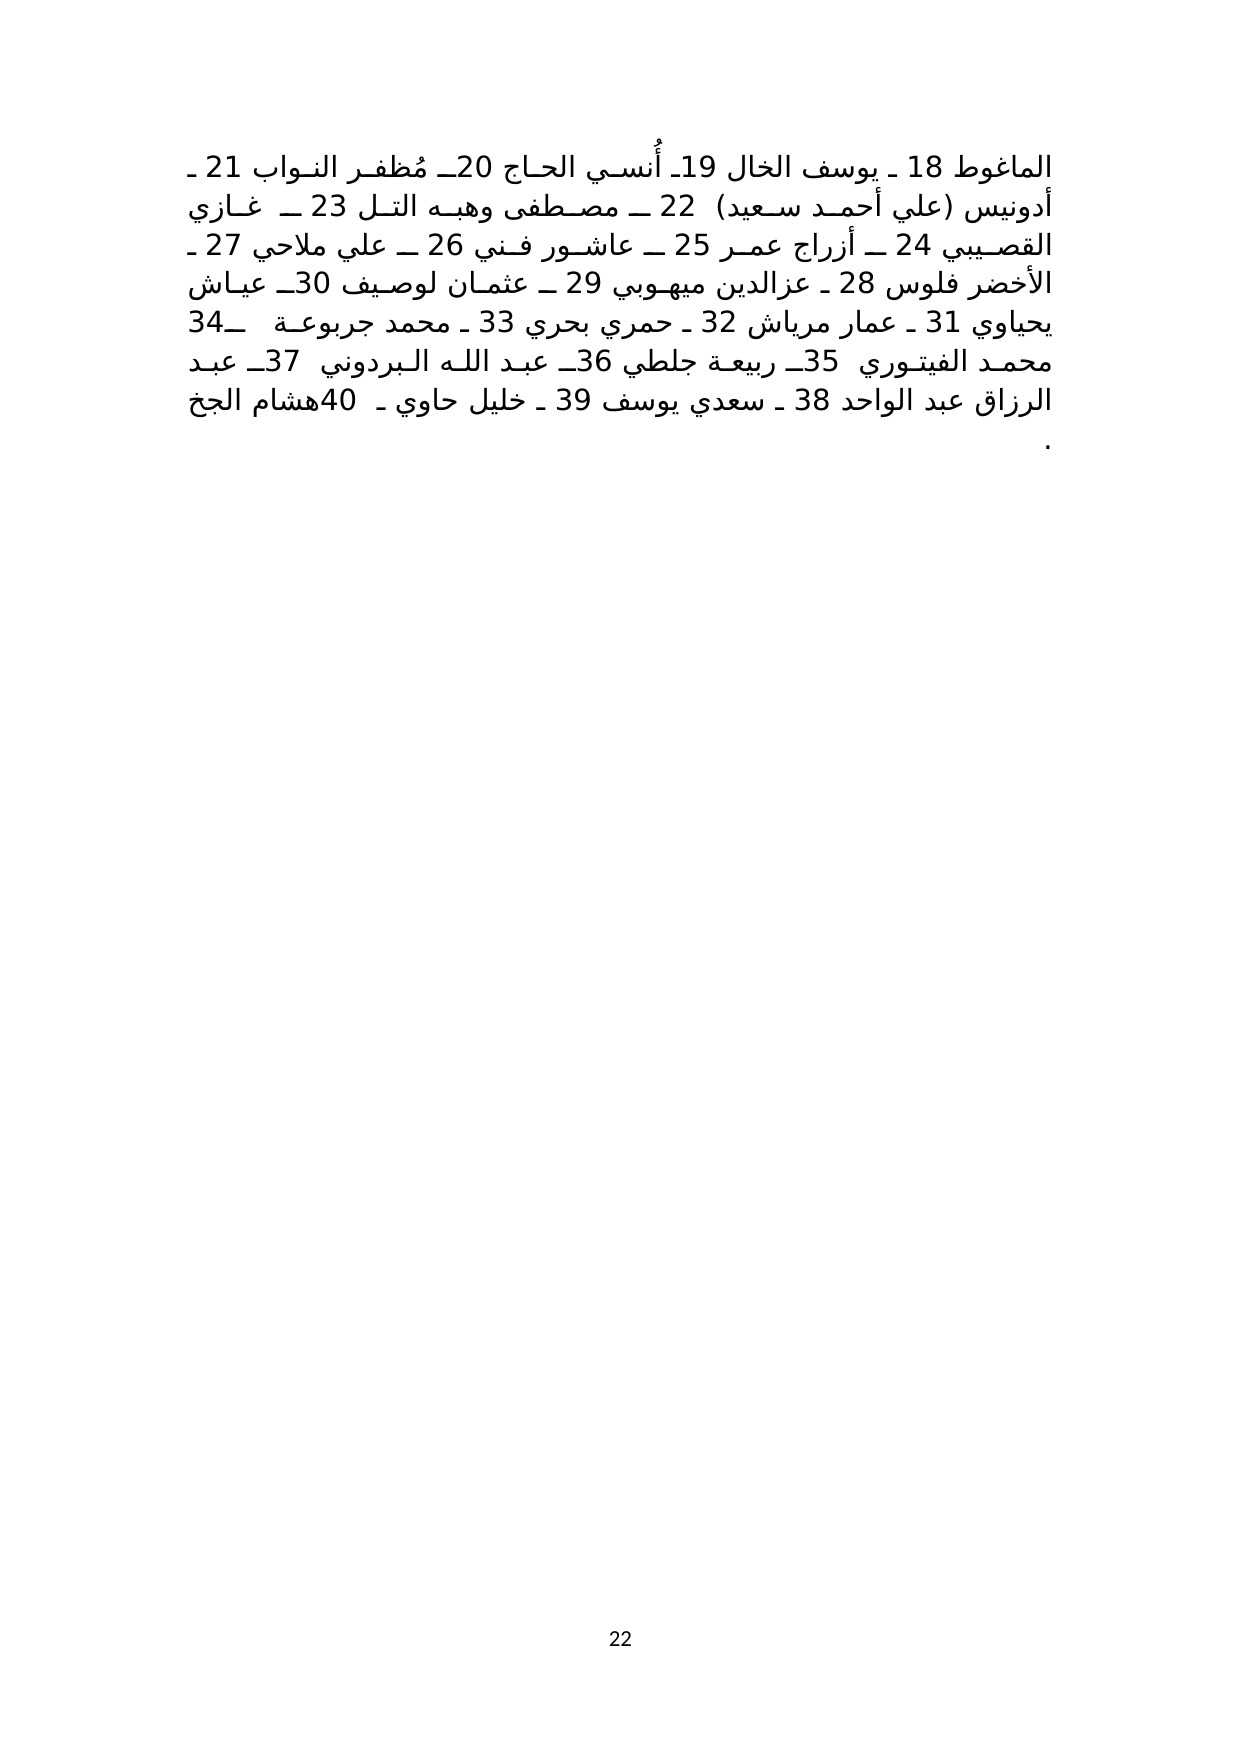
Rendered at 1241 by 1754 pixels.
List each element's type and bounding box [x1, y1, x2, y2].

text [187, 150, 1053, 457]
